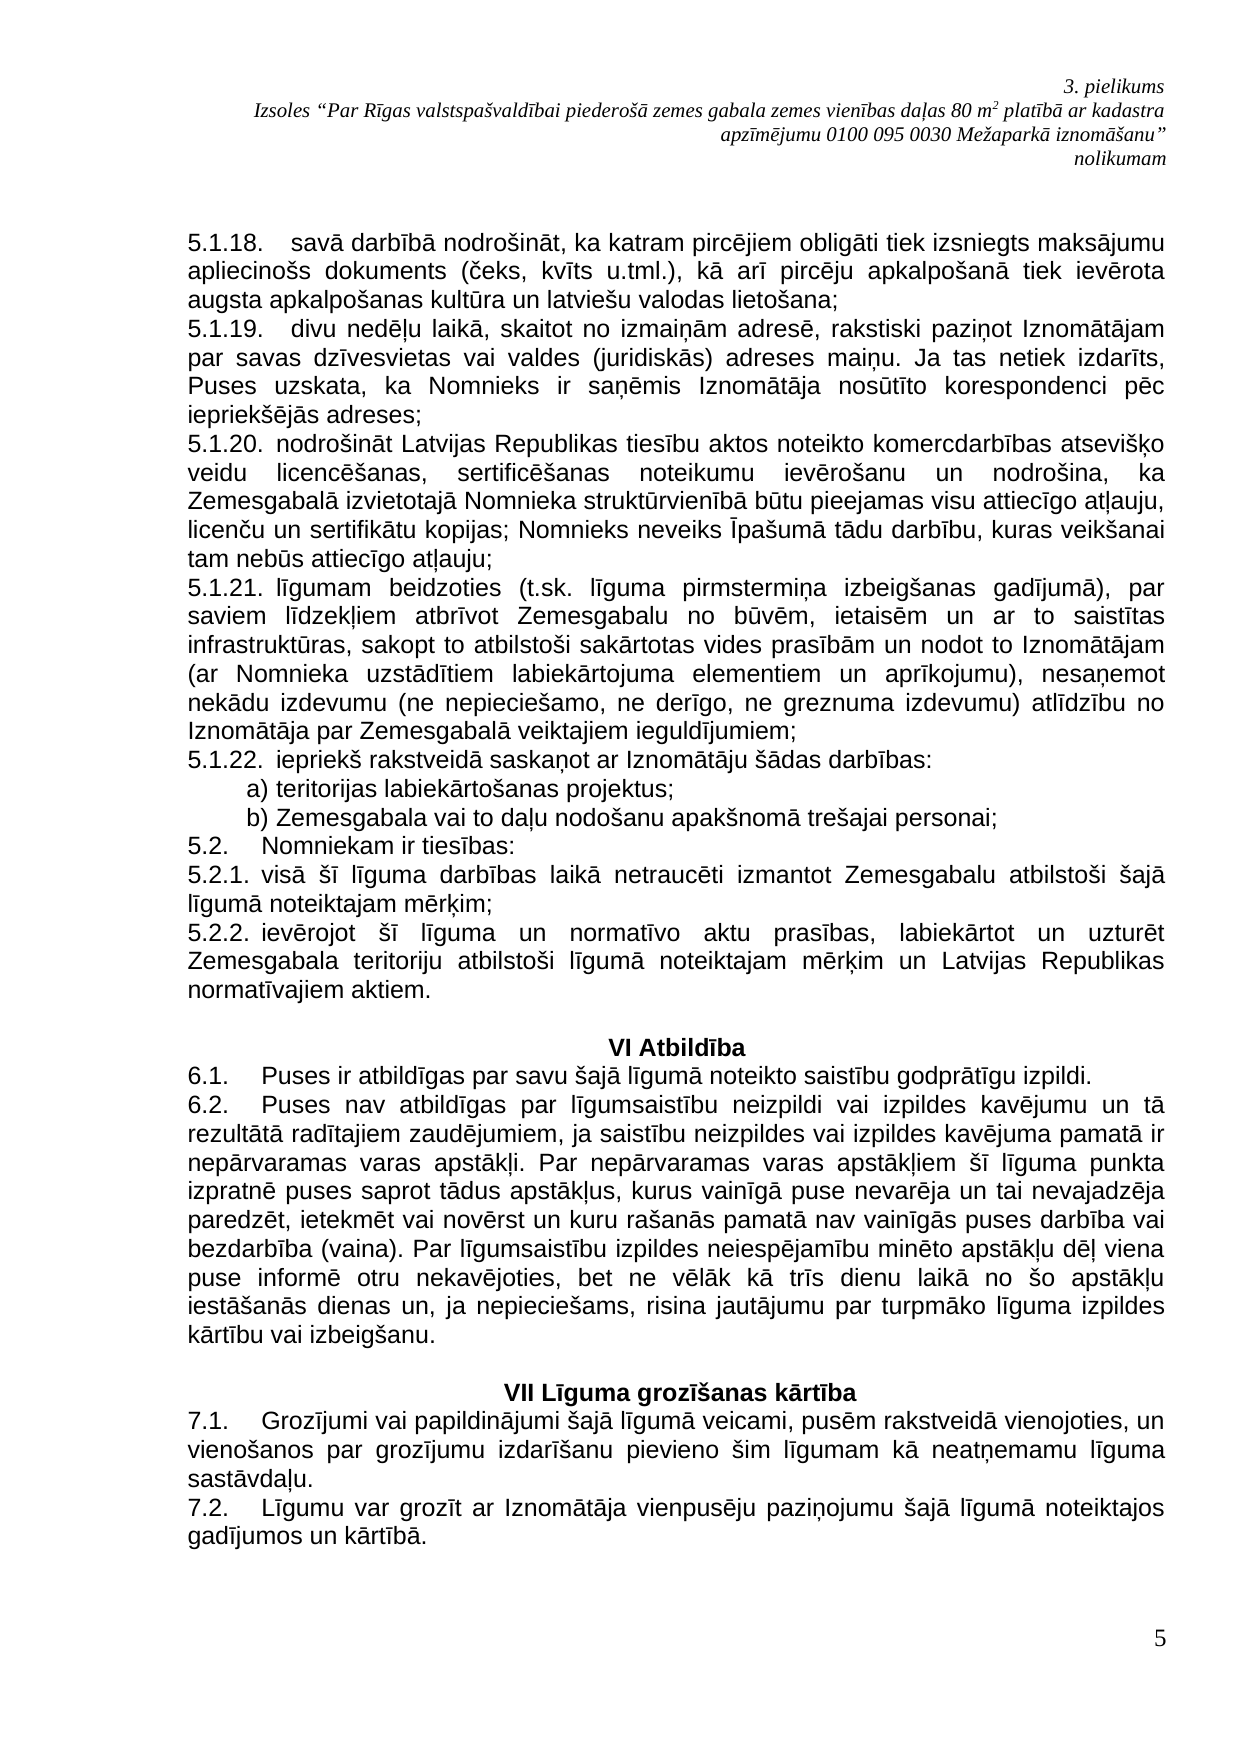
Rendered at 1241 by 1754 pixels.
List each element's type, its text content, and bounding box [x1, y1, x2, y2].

list Puses ir atbildīgas par savu šajā līgumā noteikto saistību godprātīgu izpildi. [187, 1061, 1166, 1090]
list teritorijas labiekārtošanas projektus; [246, 774, 1166, 803]
list Grozījumi vai papildinājumi šajā līgumā veicami, pusēm rakstveidā vienojoties, un vienošanos par grozījumu izdarīšanu pievieno šim līgumam kā neatņemamu līguma sastāvdaļu. [187, 1406, 1166, 1493]
list Līgumu var grozīt ar Iznomātāja vienpusēju paziņojumu šajā līgumā noteiktajos gadījumos un kārtībā. [187, 1493, 1166, 1550]
list iepriekš rakstveidā saskaņot ar Iznomātāju šādas darbības: [187, 745, 1166, 774]
list līgumam beidzoties (t.sk. līguma pirmstermiņa izbeigšanas gadījumā), par saviem līdzekļiem atbrīvot Zemesgabalu no būvēm, ietaisēm un ar to saistītas infrastruktūras, sakopt to atbilstoši sakārtotas vides prasībām un nodot to Iznomātājam (ar Nomnieka uzstādītiem labiekārtojuma elementiem un aprīkojumu), nesaņemot nekādu izdevumu (ne nepieciešamo, ne derīgo, ne greznuma izdevumu) atlīdzību no Iznomātāja par Zemesgabalā veiktajiem ieguldījumiem; [187, 573, 1166, 745]
list Puses nav atbildīgas par līgumsaistību neizpildi vai izpildes kavējumu un tā rezultātā radītajiem zaudējumiem, ja saistību neizpildes vai izpildes kavējuma pamatā ir nepārvaramas varas apstākļi. Par nepārvaramas varas apstākļiem šī līguma punkta izpratnē puses saprot tādus apstākļus, kurus vainīgā puse nevarēja un tai nevajadzēja paredzēt, ietekmēt vai novērst un kuru rašanās pamatā nav vainīgās puses darbība vai bezdarbība (vaina). Par līgumsaistību izpildes neiespējamību minēto apstākļu dēļ viena puse informē otru nekavējoties, bet ne vēlāk kā trīs dienu laikā no šo apstākļu iestāšanās dienas un, ja nepieciešams, risina jautājumu par turpmāko līguma izpildes kārtību vai izbeigšanu. [187, 1090, 1166, 1349]
list ievērojot šī līguma un normatīvo aktu prasības, labiekārtot un uzturēt Zemesgabala teritoriju atbilstoši līgumā noteiktajam mērķim un Latvijas Republikas normatīvajiem aktiem. [187, 918, 1166, 1004]
list divu nedēļu laikā, skaitot no izmaiņām adresē, rakstiski paziņot Iznomātājam par savas dzīvesvietas vai valdes (juridiskās) adreses maiņu. Ja tas netiek izdarīts, Puses uzskata, ka Nomnieks ir saņēmis Iznomātāja nosūtīto korespondenci pēc iepriekšējās adreses; [187, 314, 1166, 429]
list savā darbībā nodrošināt, ka katram pircējiem obligāti tiek izsniegts maksājumu apliecinošs dokuments (čeks, kvīts u.tml.), kā arī pircēju apkalpošanā tiek ievērota augsta apkalpošanas kultūra un latviešu valodas lietošana; [187, 228, 1166, 314]
list visā šī līguma darbības laikā netraucēti izmantot Zemesgabalu atbilstoši šajā līgumā noteiktajam mērķim; [187, 860, 1166, 918]
list Zemesgabala vai to daļu nodošanu apakšnomā trešajai personai; [246, 803, 1166, 831]
list Nomniekam ir tiesības: [187, 831, 1166, 860]
subtitle VI Atbildība [187, 1033, 1166, 1061]
list nodrošināt Latvijas Republikas tiesību aktos noteikto komercdarbības atsevišķo veidu licencēšanas, sertificēšanas noteikumu ievērošanu un nodrošina, ka Zemesgabalā izvietotajā Nomnieka struktūrvienībā būtu pieejamas visu attiecīgo atļauju, licenču un sertifikātu kopijas; Nomnieks neveiks Īpašumā tādu darbību, kuras veikšanai tam nebūs attiecīgo atļauju; [187, 429, 1166, 573]
subtitle VII Līguma grozīšanas kārtība [187, 1378, 1166, 1406]
